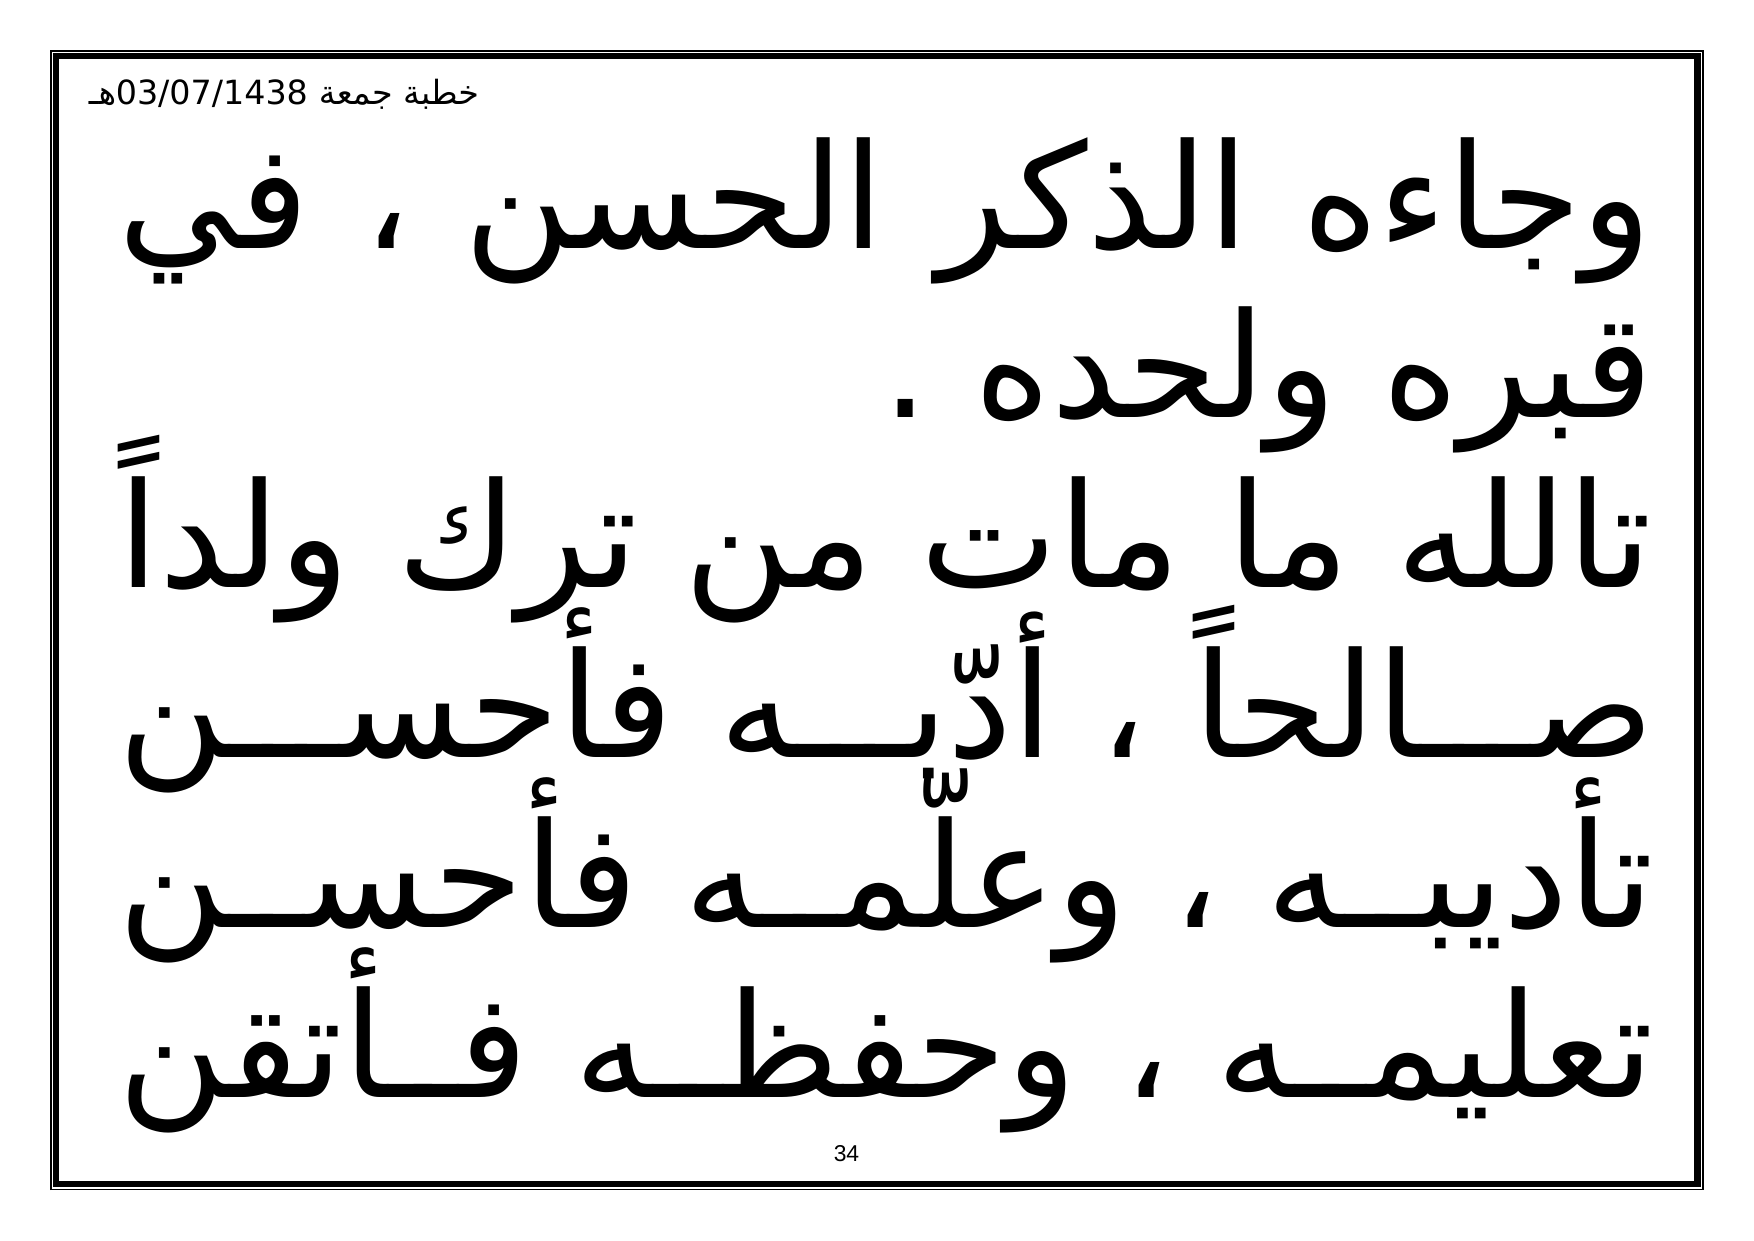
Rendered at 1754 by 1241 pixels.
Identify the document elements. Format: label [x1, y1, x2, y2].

text [118, 113, 1654, 452]
text [118, 452, 1654, 1131]
